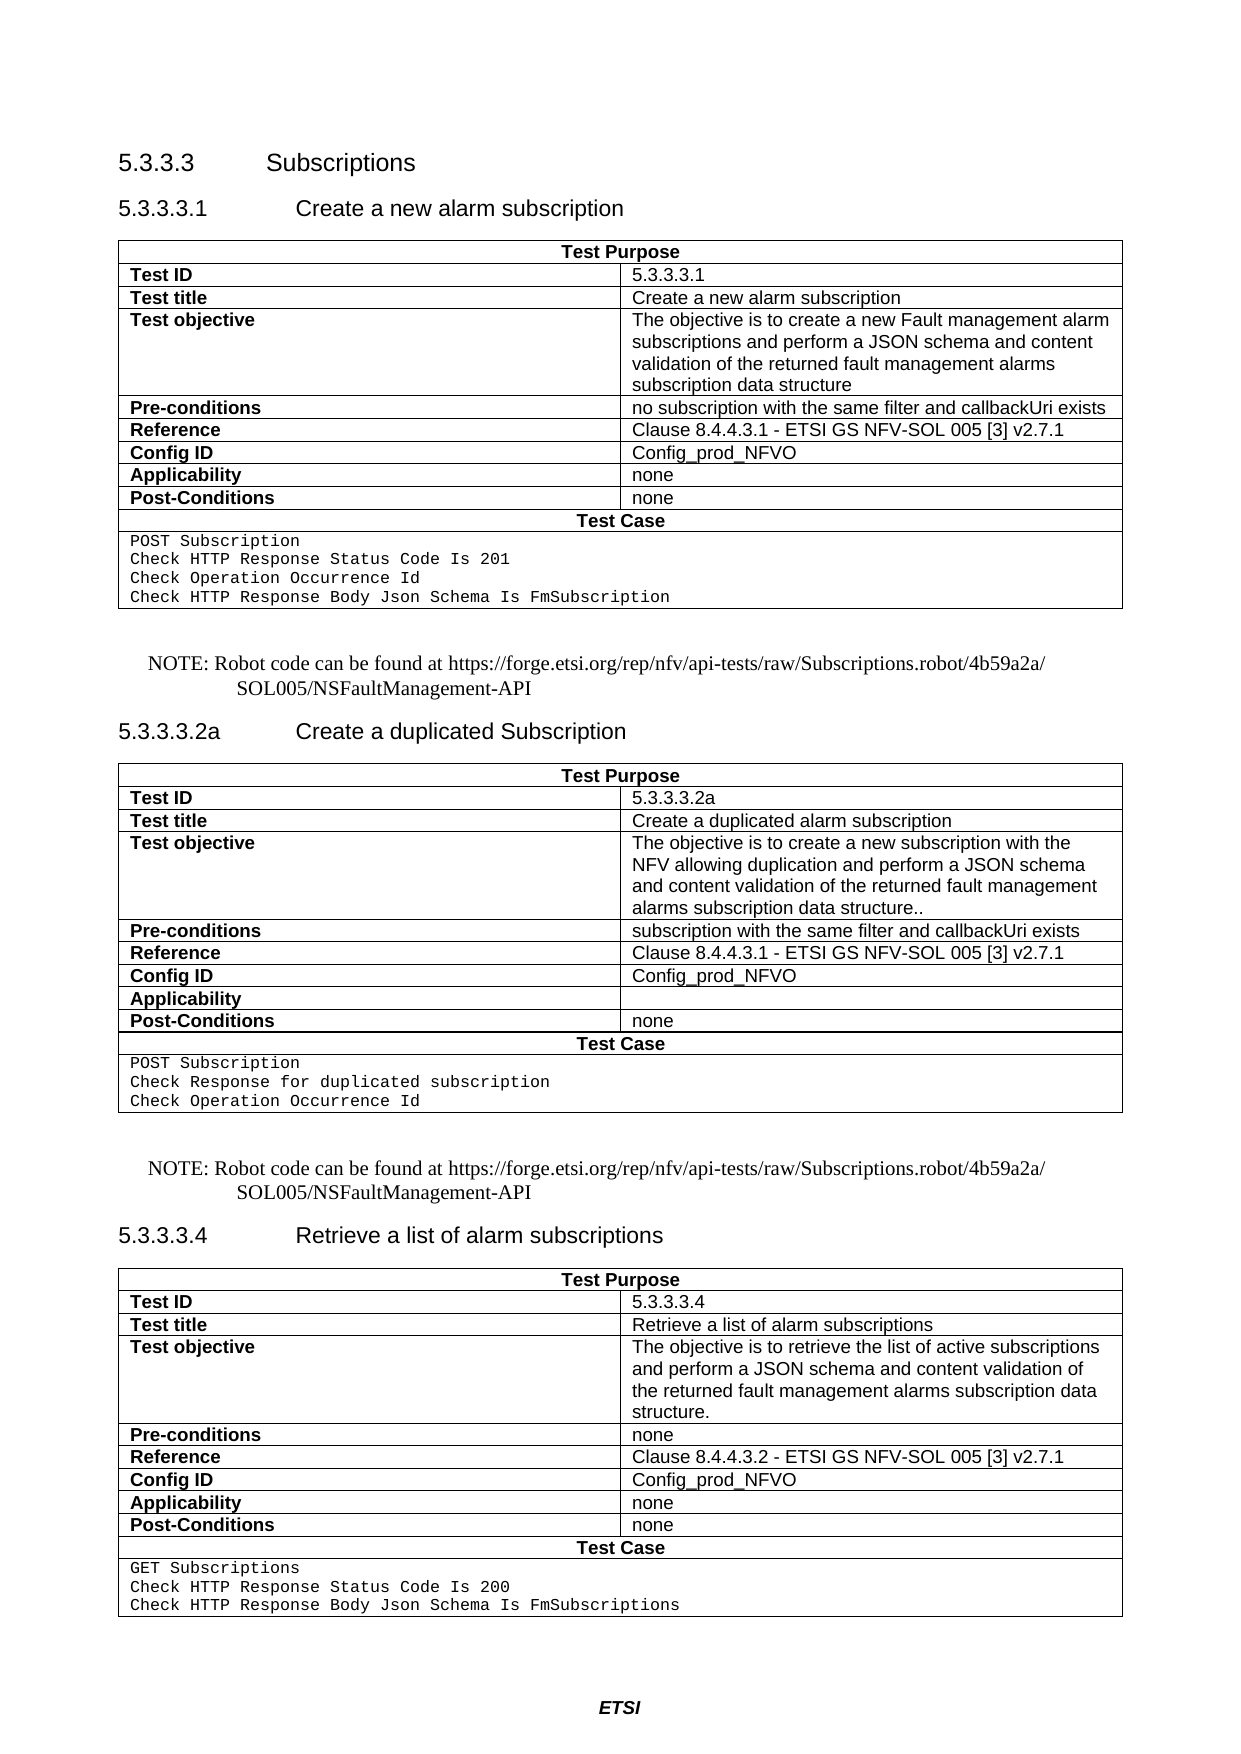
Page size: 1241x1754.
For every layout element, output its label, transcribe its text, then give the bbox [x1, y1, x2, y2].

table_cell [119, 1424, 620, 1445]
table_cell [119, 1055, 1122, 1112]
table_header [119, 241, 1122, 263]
text NOTE: Robot code can be found at https://forge.etsi.org/rep/nfv/api-tests/raw/Subscriptions.robot/4b59a2a/SOL005/NSFaultManagement-API [148, 651, 1122, 699]
subtitle 5.3.3.3.2a Create a duplicated Subscription [118, 718, 1122, 744]
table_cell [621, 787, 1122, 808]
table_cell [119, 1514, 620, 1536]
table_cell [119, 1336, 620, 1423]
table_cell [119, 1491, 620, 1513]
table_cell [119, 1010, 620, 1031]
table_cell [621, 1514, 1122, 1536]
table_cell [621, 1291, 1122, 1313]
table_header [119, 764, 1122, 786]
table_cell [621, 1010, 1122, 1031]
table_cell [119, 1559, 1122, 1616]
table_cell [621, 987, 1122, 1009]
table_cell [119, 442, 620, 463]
subtitle 5.3.3.3.4 Retrieve a list of alarm subscriptions [118, 1222, 1122, 1249]
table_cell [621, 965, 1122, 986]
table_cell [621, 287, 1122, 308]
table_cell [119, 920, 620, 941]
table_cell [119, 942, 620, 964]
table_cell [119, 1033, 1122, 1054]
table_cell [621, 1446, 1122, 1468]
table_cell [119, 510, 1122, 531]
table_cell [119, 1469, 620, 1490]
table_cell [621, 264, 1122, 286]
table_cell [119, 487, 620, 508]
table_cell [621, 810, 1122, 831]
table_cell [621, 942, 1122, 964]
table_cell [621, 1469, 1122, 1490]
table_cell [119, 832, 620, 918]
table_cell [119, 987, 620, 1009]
subtitle 5.3.3.3 Subscriptions [118, 148, 1122, 176]
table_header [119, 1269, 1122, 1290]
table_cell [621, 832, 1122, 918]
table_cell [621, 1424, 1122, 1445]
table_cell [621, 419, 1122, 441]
text NOTE: Robot code can be found at https://forge.etsi.org/rep/nfv/api-tests/raw/Subscriptions.robot/4b59a2a/SOL005/NSFaultManagement-API [148, 1156, 1122, 1204]
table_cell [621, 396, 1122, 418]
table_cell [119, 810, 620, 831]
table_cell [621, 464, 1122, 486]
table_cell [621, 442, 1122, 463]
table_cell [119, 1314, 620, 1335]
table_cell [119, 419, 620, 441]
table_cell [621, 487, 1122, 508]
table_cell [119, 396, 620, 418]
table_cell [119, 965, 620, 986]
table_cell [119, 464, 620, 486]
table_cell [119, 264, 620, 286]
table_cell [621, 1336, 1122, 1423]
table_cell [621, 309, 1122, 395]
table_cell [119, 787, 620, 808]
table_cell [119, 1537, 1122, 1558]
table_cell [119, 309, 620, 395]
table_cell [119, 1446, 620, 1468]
subtitle 5.3.3.3.1 Create a new alarm subscription [118, 195, 1122, 222]
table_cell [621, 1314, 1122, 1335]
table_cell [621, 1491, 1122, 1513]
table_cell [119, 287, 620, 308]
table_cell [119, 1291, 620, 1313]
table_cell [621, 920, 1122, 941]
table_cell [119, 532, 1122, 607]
